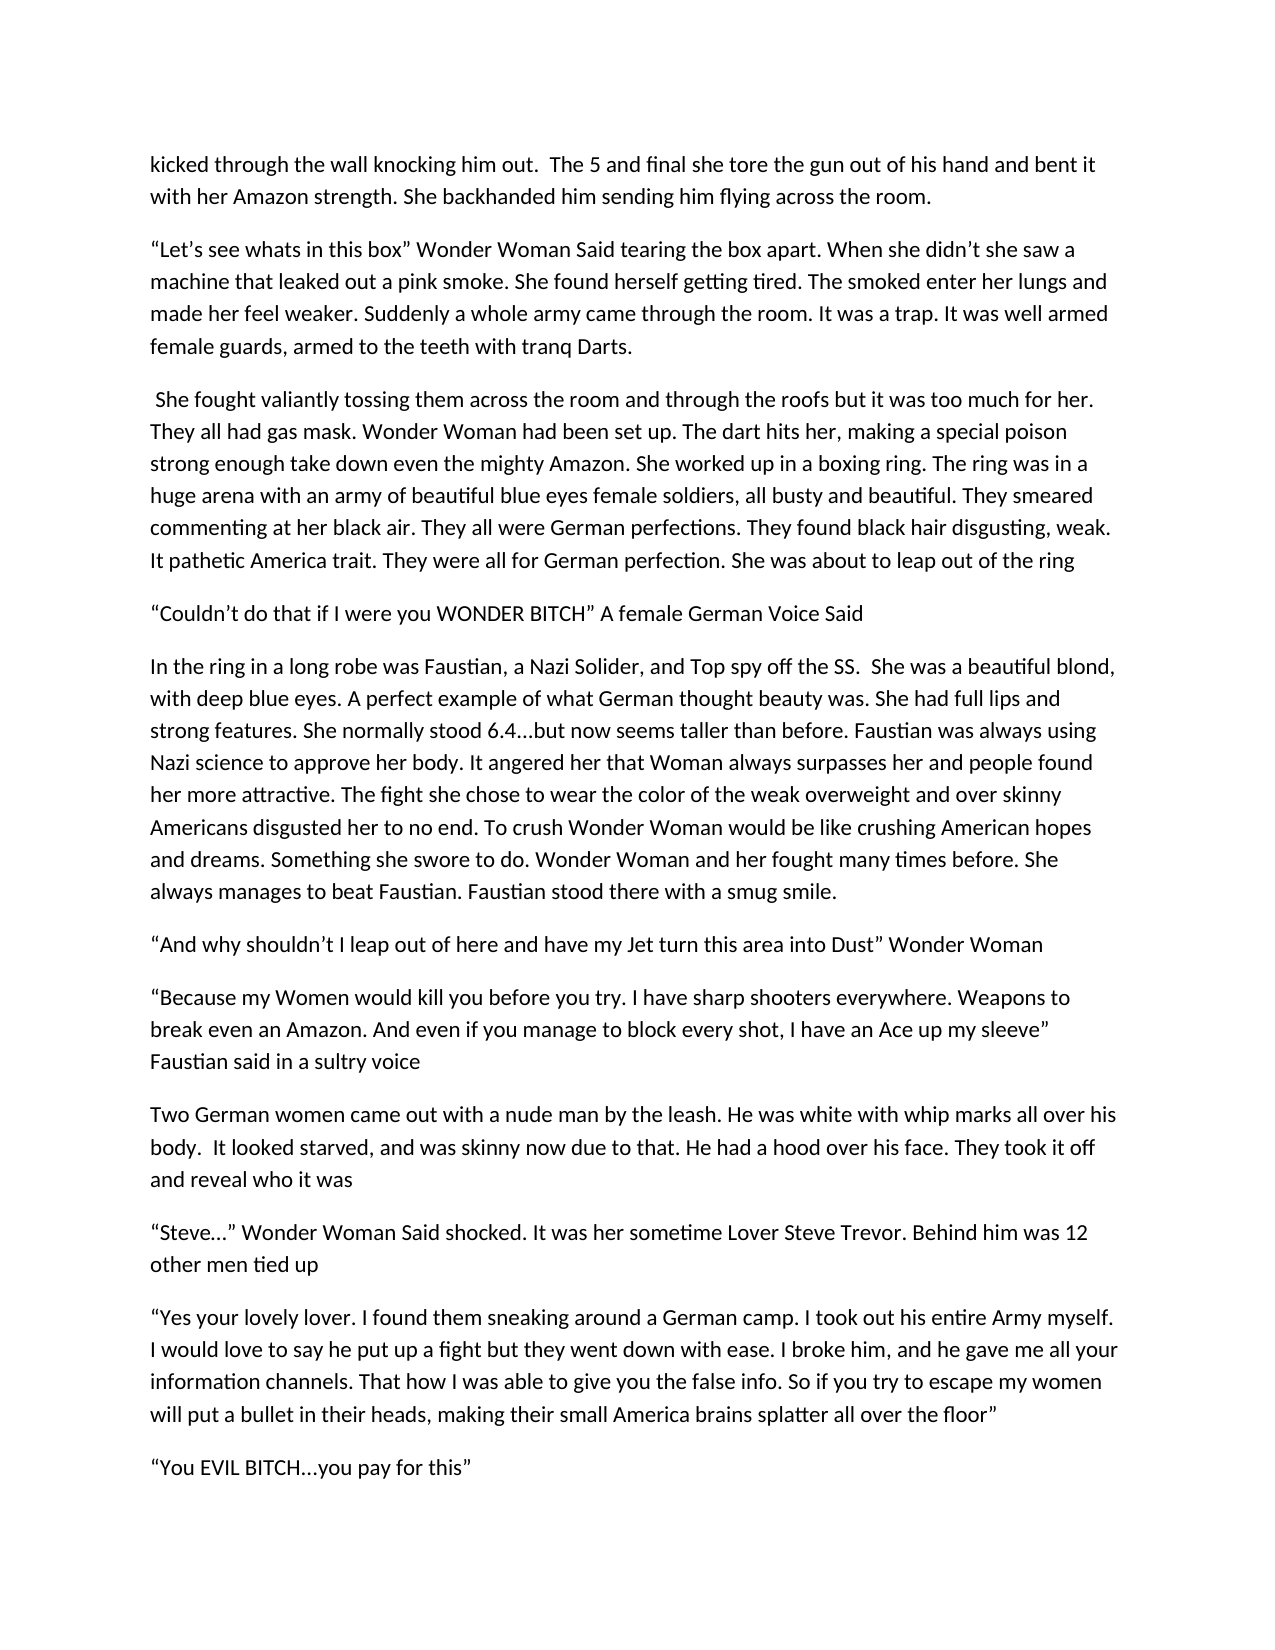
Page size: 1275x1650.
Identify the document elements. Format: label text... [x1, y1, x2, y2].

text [150, 150, 1125, 210]
text “Steve…” Wonder Woman Said shocked. It was her sometime Lover Steve Trevor. Behind him was 12 other men tied up [150, 1218, 1125, 1278]
text She fought valiantly tossing them across the room and through the roofs but it was too much for her. They all had gas mask. Wonder Woman had been set up. The dart hits her, making a special poison strong enough take down even the mighty Amazon. She worked up in a boxing ring. The ring was in a huge arena with an army of beautiful blue eyes female soldiers, all busty and beautiful. They smeared commenting at her black air. They all were German perfections. They found black hair disgusting, weak. It pathetic America trait. They were all for German perfection. She was about to leap out of the ring [150, 385, 1125, 574]
text “And why shouldn’t I leap out of here and have my Jet turn this area into Dust” Wonder Woman [150, 930, 1125, 958]
text Two German women came out with a nude man by the leash. He was white with whip marks all over his body. It looked starved, and was skinny now due to that. He had a hood over his face. They took it off and reveal who it was [150, 1101, 1125, 1193]
text In the ring in a long robe was Faustian, a Nazi Solider, and Top spy off the SS. She was a beautiful blond, with deep blue eyes. A perfect example of what German thought beauty was. She had full lips and strong features. She normally stood 6.4...but now seems taller than before. Faustian was always using Nazi science to approve her body. It angered her that Woman always surpasses her and people found her more attractive. The fight she chose to wear the color of the weak overweight and over skinny Americans disgusted her to no end. To crush Wonder Woman would be like crushing American hopes and dreams. Something she swore to do. Wonder Woman and her fought many times before. She always manages to beat Faustian. Faustian stood there with a smug smile. [150, 652, 1125, 905]
text “Yes your lovely lover. I found them sneaking around a German camp. I took out his entire Army myself. I would love to say he put up a fight but they went down with ease. I broke him, and he gave me all your information channels. That how I was able to give you the false info. So if you try to escape my women will put a bullet in their heads, making their small America brains splatter all over the floor” [150, 1303, 1125, 1428]
text “Couldn’t do that if I were you WONDER BITCH” A female German Voice Said [150, 599, 1125, 627]
text “You EVIL BITCH...you pay for this” [150, 1453, 1125, 1481]
text “Because my Women would kill you before you try. I have sharp shooters everywhere. Weapons to break even an Amazon. And even if you manage to block every shot, I have an Ace up my sleeve” Faustian said in a sultry voice [150, 983, 1125, 1076]
text “Let’s see whats in this box” Wonder Woman Said tearing the box apart. When she didn’t she saw a machine that leaked out a pink smoke. She found herself getting tired. The smoked enter her lungs and made her feel weaker. Suddenly a whole army came through the room. It was a trap. It was well armed female guards, armed to the teeth with tranq Darts. [150, 235, 1125, 360]
